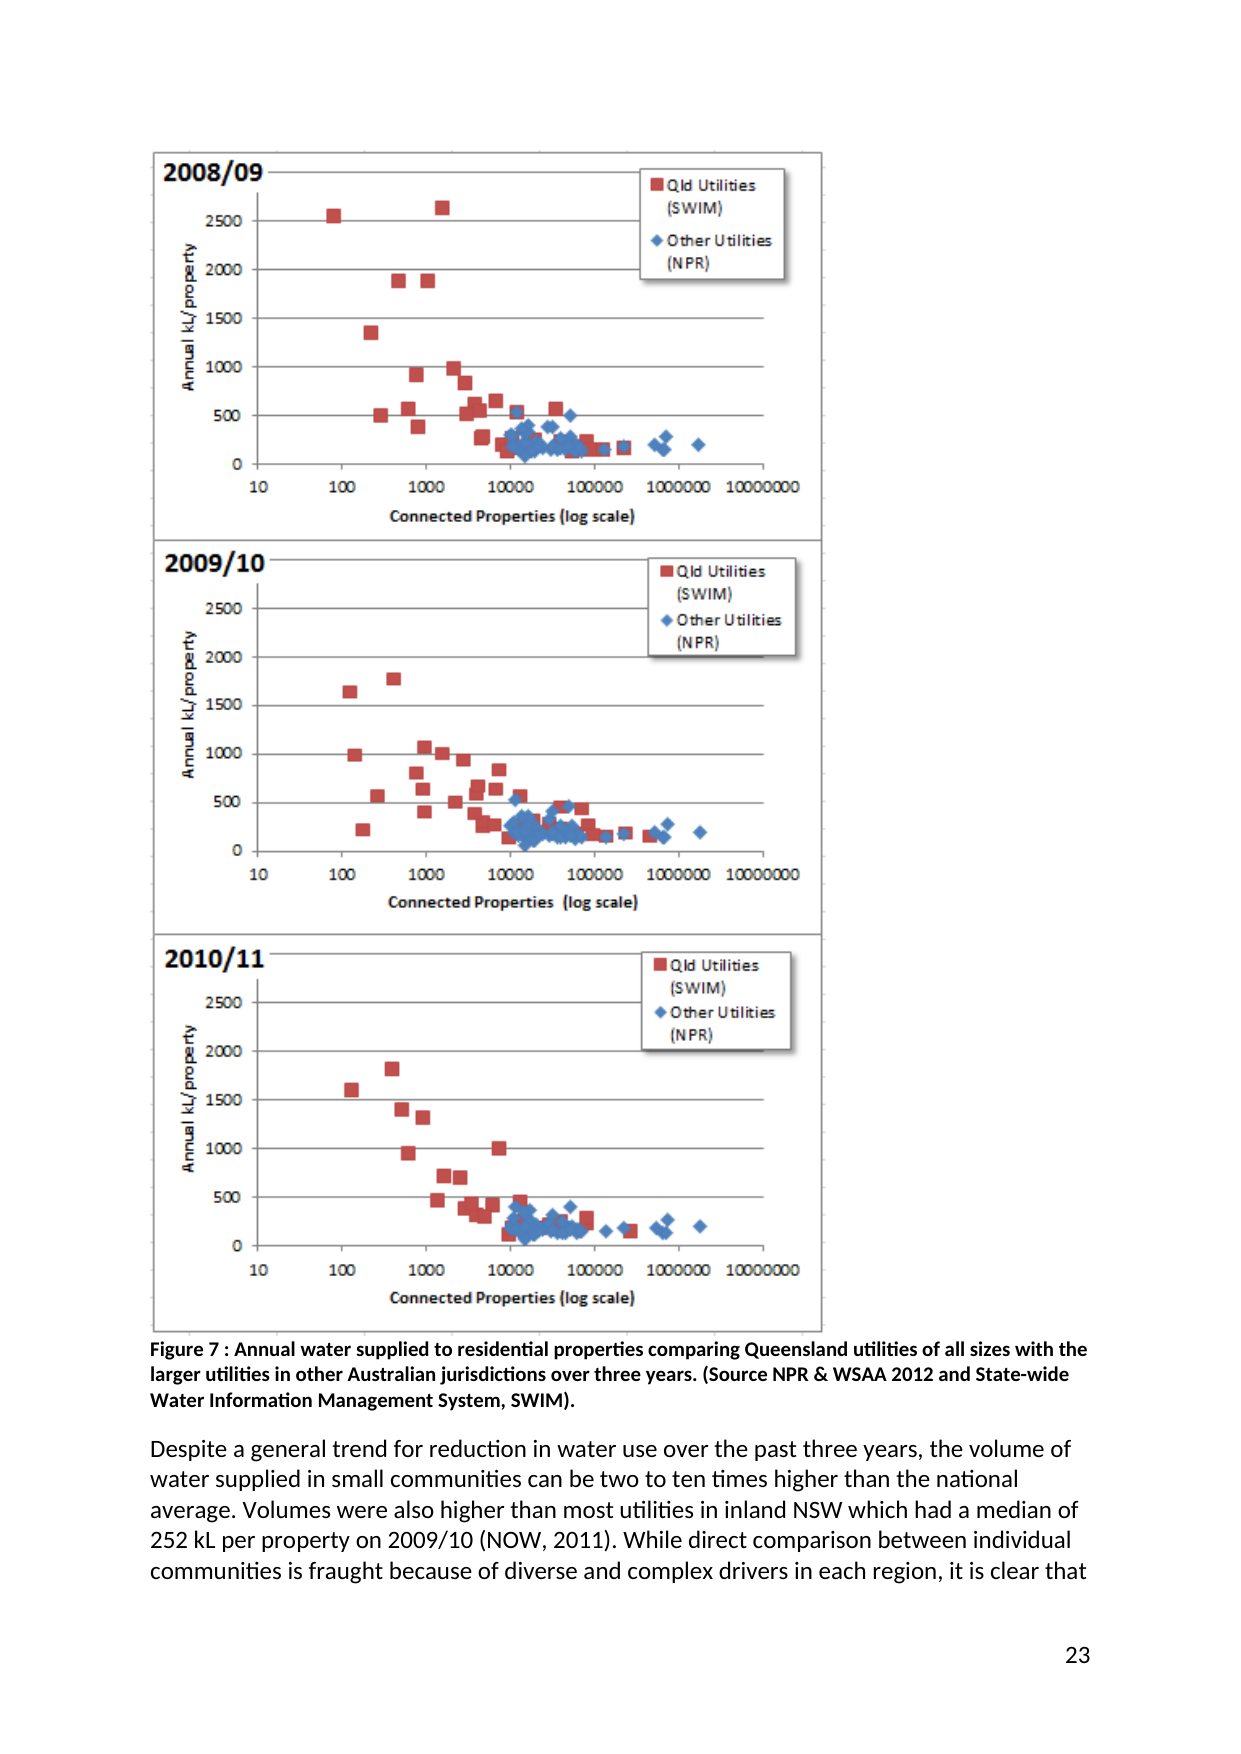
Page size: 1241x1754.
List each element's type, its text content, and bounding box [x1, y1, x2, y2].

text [150, 1433, 1090, 1586]
picture [150, 150, 826, 1336]
